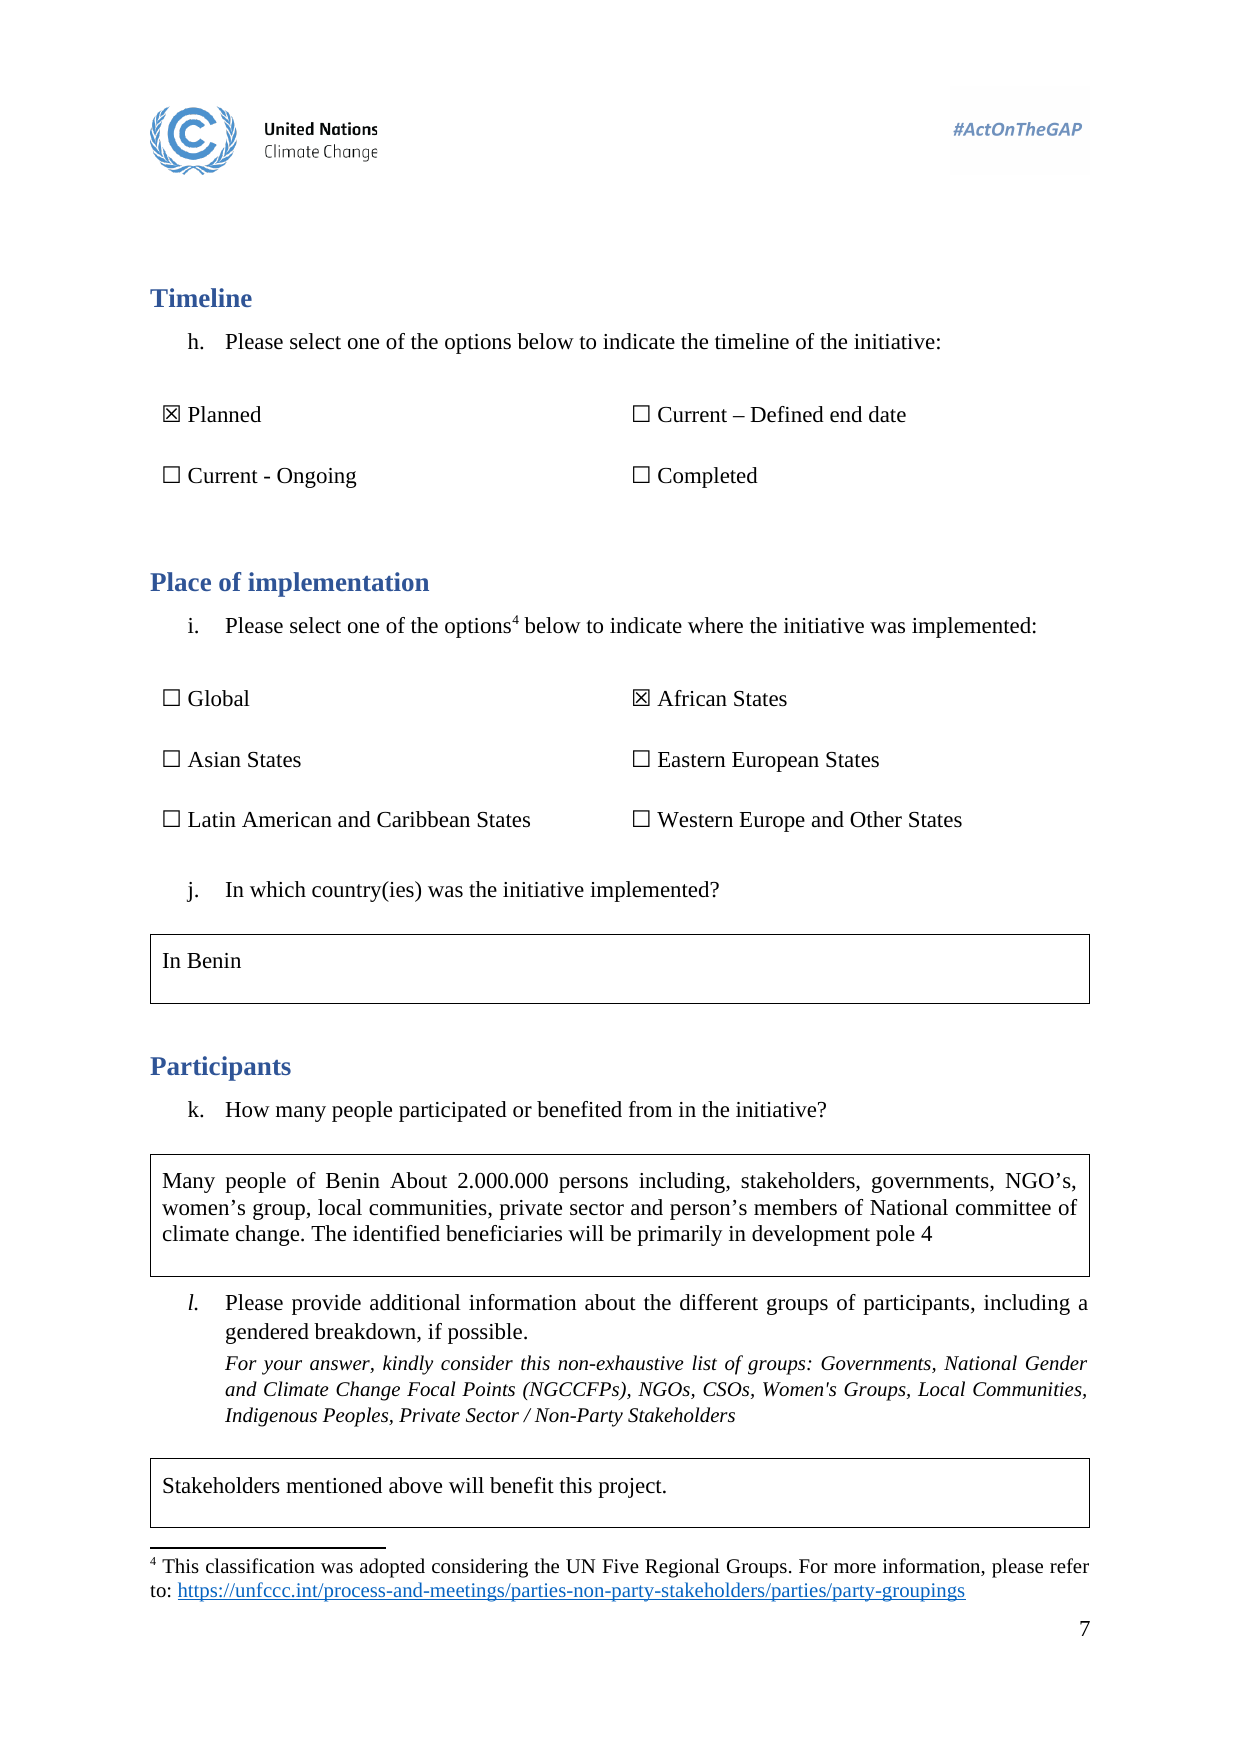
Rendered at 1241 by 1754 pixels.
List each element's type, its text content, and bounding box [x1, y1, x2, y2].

list Please select one of the options below to indicate where the initiative was implemented: [187, 612, 1090, 638]
subtitle Place of implementation [150, 566, 1090, 597]
picture [949, 86, 1091, 175]
list For your answer, kindly consider this non-exhaustive list of groups: Governments, National Gender and Climate Change Focal Points (NGCCFPs), NGOs, CSOs, Women's Groups, Local Communities, Indigenous Peoples, Private Sector / Non-Party Stakeholders [225, 1351, 1090, 1427]
list In which country(ies) was the initiative implemented? [187, 876, 1090, 902]
subtitle Participants [150, 1050, 1090, 1081]
table_header Global Asian States Latin American and Caribbean States [150, 670, 619, 863]
list How many people participated or benefited from in the initiative? [187, 1096, 1090, 1123]
table_header Planned Current - Ongoing [150, 386, 619, 519]
subtitle Timeline [150, 282, 1090, 313]
table_header African States Eastern European States Western Europe and Other States [620, 670, 1089, 863]
table_header In Benin [151, 935, 1089, 1002]
table_header Many people of Benin About 2.000.000 persons including, stakeholders, governments, NGO’s, women’s group, local communities, private sector and person’s members of National committee of climate change. The identified beneficiaries will be primarily in development pole 4 [151, 1155, 1089, 1276]
list Please select one of the options below to indicate the timeline of the initiative: [187, 328, 1090, 354]
list Please provide additional information about the different groups of participants, including a gendered breakdown, if possible. [187, 1289, 1090, 1344]
table_header Current – Defined end date Completed [620, 386, 1089, 519]
table_header Stakeholders mentioned above will benefit this project. [151, 1459, 1089, 1527]
picture [150, 106, 378, 175]
